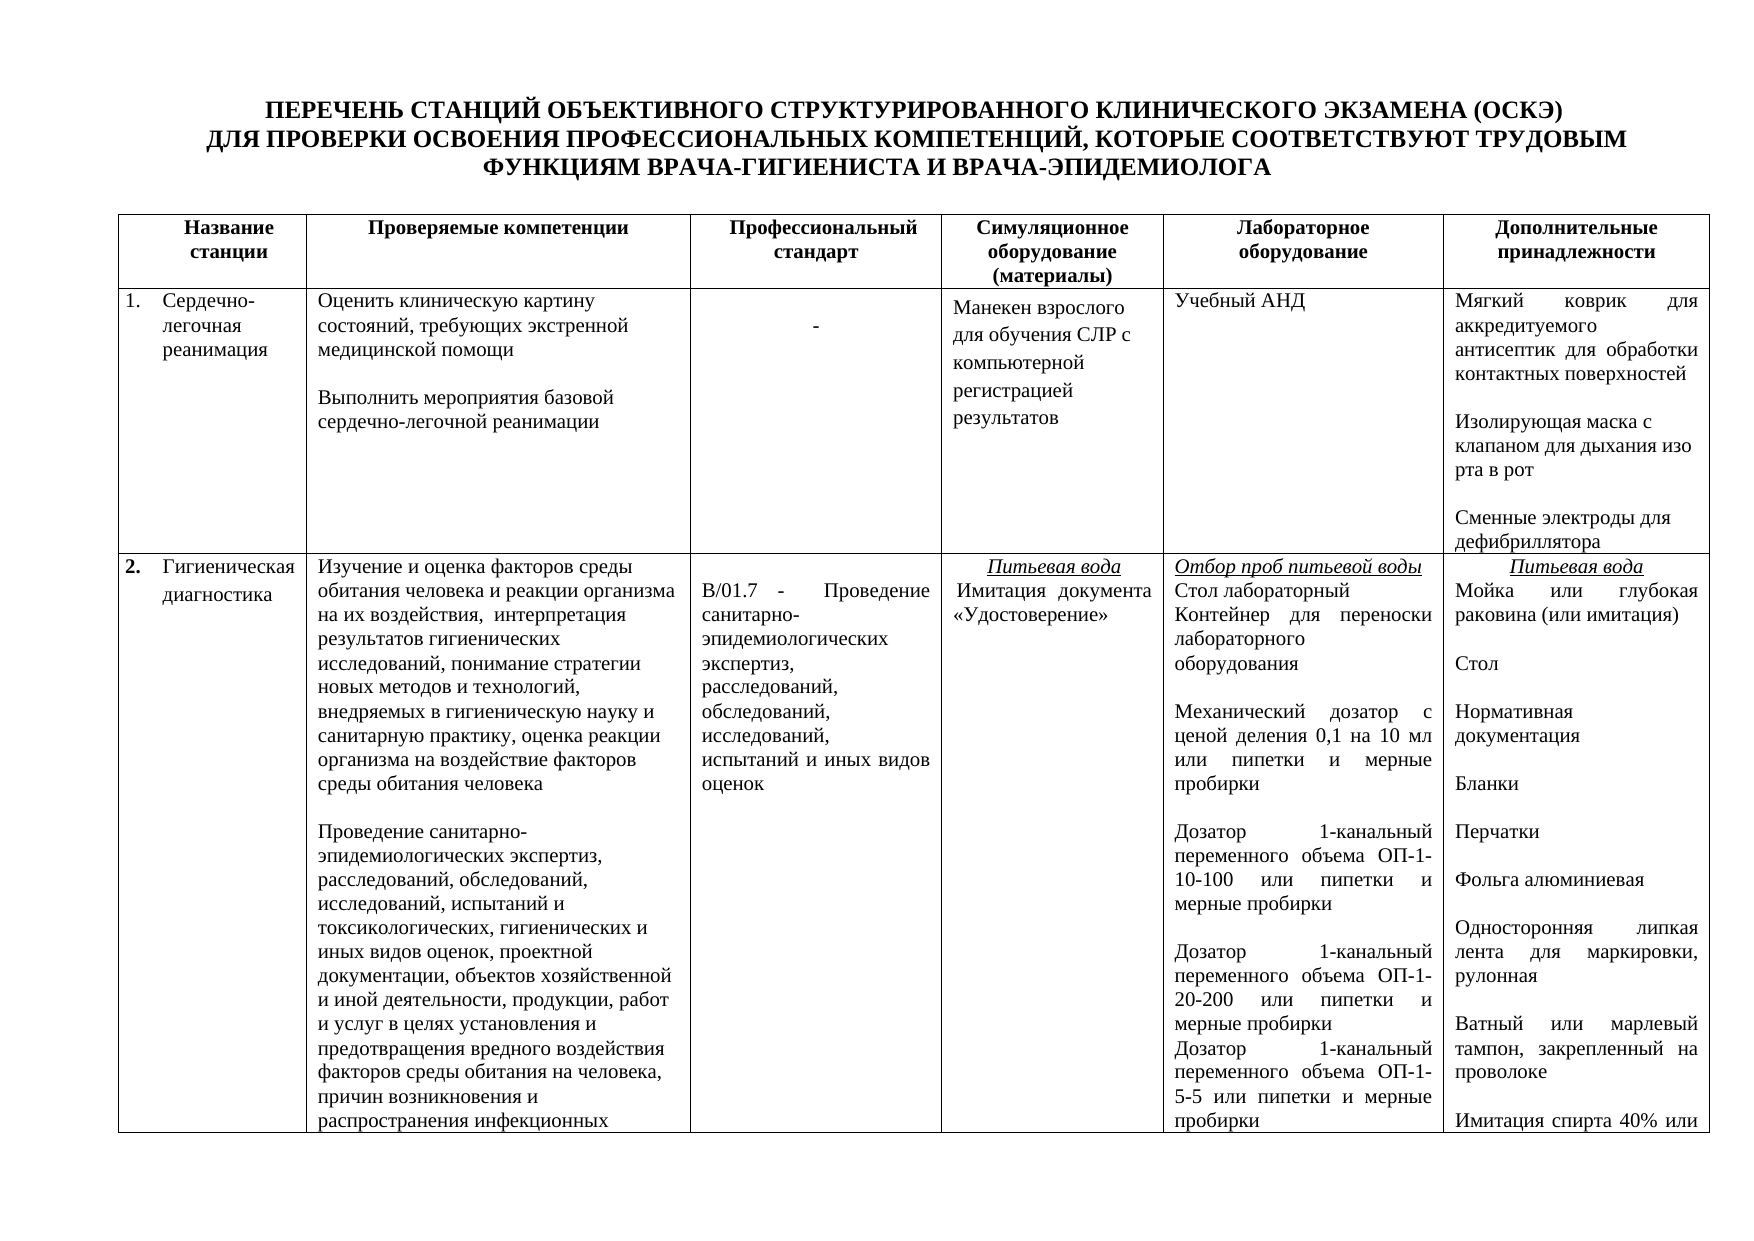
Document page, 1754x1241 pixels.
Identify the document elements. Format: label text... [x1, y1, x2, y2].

text ПЕРЕЧЕНЬ СТАНЦИЙ ОБЪЕКТИВНОГО СТРУКТУРИРОВАННОГО КЛИНИЧЕСКОГО ЭКЗАМЕНА (ОСКЭ) [118, 95, 1636, 124]
table_header Лабораторное оборудование [1164, 215, 1443, 287]
table_header Профессиональный стандарт [691, 215, 941, 287]
table_header Проверяемые компетенции [307, 215, 690, 287]
table_cell Учебный АНД [1164, 289, 1443, 553]
table_cell Манекен взрослого для обучения СЛР с компьютерной регистрацией результатов [942, 289, 1163, 553]
table_cell Оценить клиническую картину состояний, требующих экстренной медицинской помощи Выполнить мероприятия базовой сердечно-легочной реанимации [307, 289, 690, 553]
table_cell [307, 554, 690, 1132]
table_cell - [691, 289, 941, 553]
table_header Дополнительные принадлежности [1444, 215, 1709, 287]
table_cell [119, 554, 306, 1132]
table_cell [1164, 554, 1443, 1132]
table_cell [1444, 554, 1709, 1132]
table_header Симуляционное оборудование (материалы) [942, 215, 1163, 287]
table_header Название станции [119, 215, 306, 287]
table_cell Сердечно-легочная реанимация [119, 289, 306, 553]
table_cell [691, 554, 941, 1132]
table_cell Мягкий коврик для аккредитуемого антисептик для обработки контактных поверхностей Изолирующая маска с клапаном для дыхания изо рта в рот Сменные электроды для дефибриллятора [1444, 289, 1709, 553]
text ДЛЯ ПРОВЕРКИ ОСВОЕНИЯ ПРОФЕССИОНАЛЬНЫХ КОМПЕТЕНЦИЙ, КОТОРЫЕ СООТВЕТСТВУЮТ ТРУДОВЫМ ФУНКЦИЯМ ВРАЧА-ГИГИЕНИСТА И ВРАЧА-ЭПИДЕМИОЛОГА [118, 124, 1636, 181]
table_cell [942, 554, 1163, 1132]
